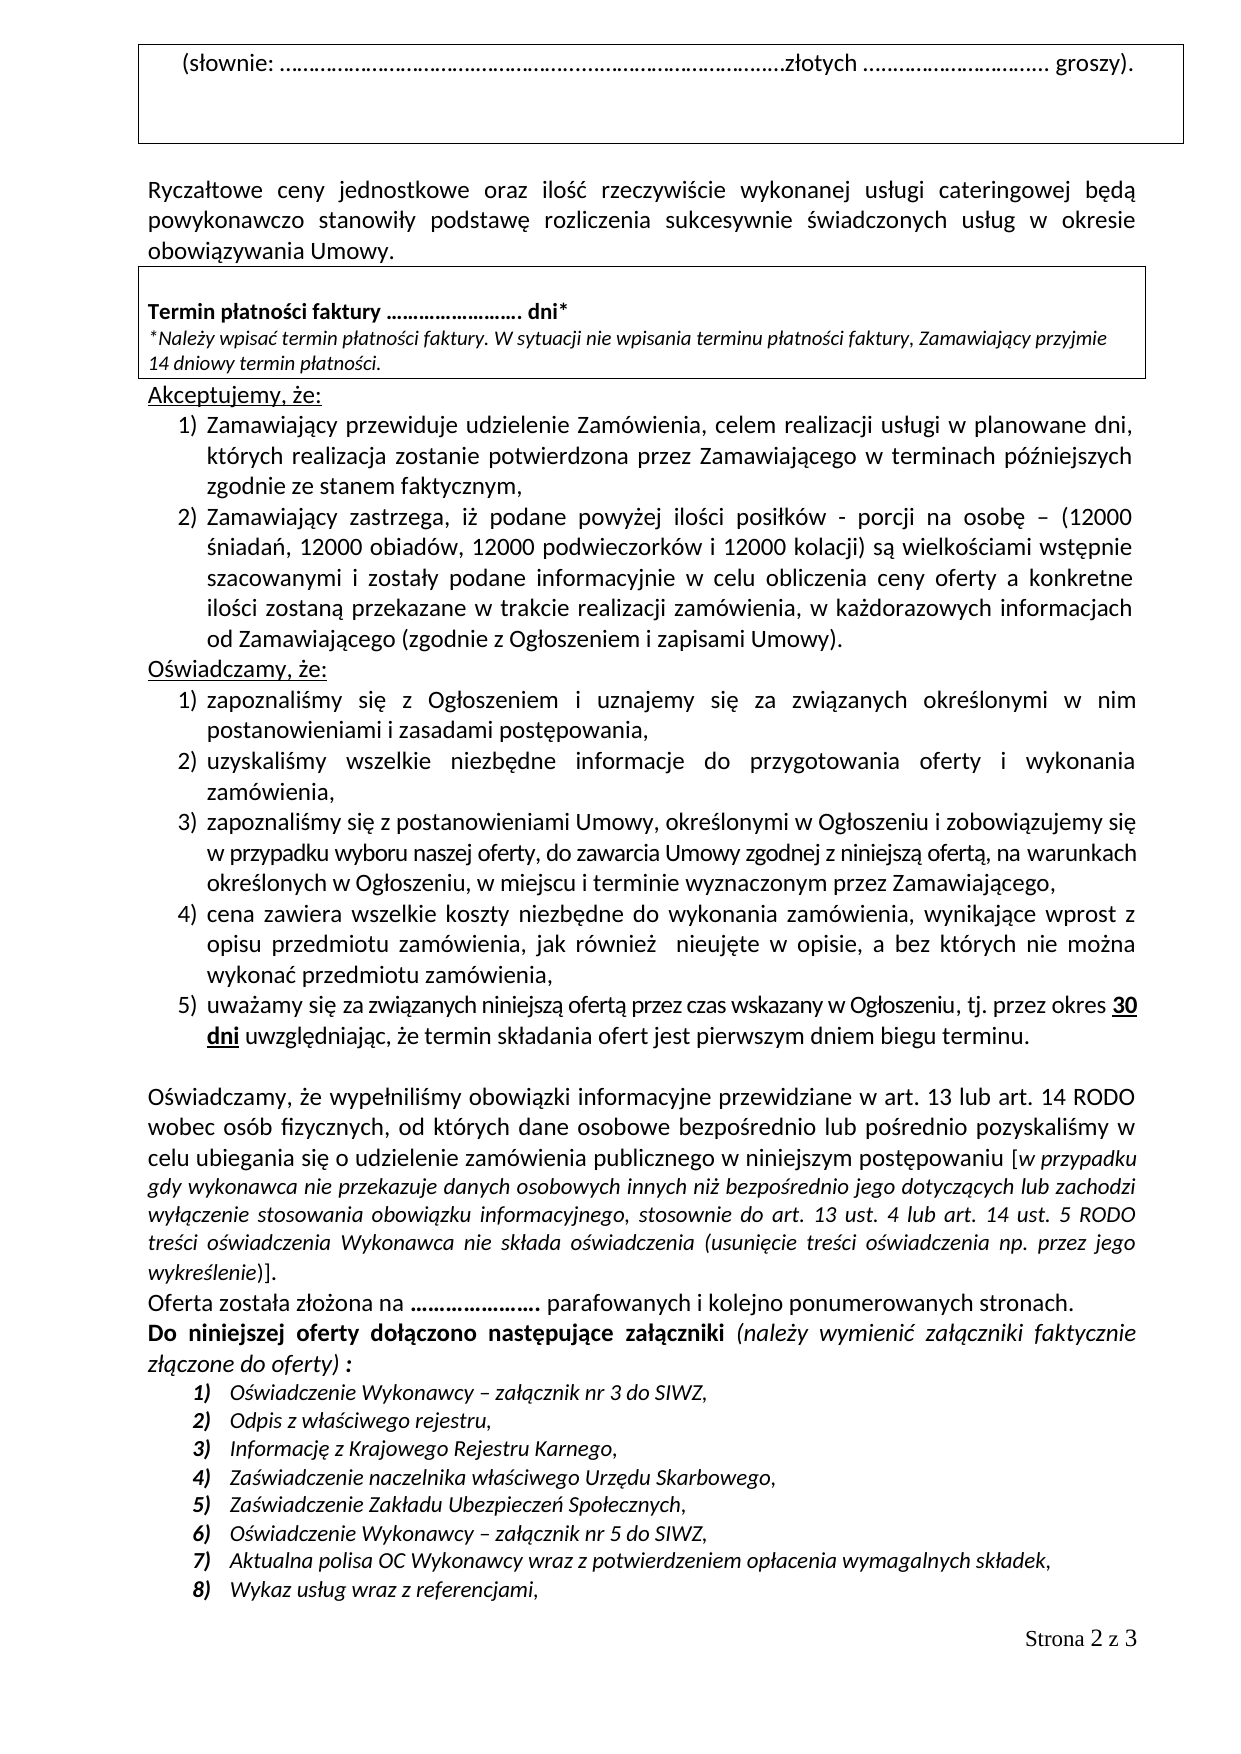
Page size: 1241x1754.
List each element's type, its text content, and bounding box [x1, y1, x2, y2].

list Wykaz usług wraz z referencjami, [192, 1575, 1137, 1603]
list Zaświadczenie naczelnika właściwego Urzędu Skarbowego, [192, 1463, 1137, 1491]
text Akceptujemy, że: [148, 379, 1134, 409]
text 14 dniowy termin płatności. [139, 347, 1145, 378]
list uważamy się za związanych niniejszą ofertą przez czas wskazany w Ogłoszeniu, tj. przez okres 30 dni uwzględniając, że termin składania ofert jest pierwszym dniem biegu terminu. [177, 989, 1137, 1050]
list Zamawiający przewiduje udzielenie Zamówienia, celem realizacji usługi w planowane dni, których realizacja zostanie potwierdzona przez Zamawiającego w terminach późniejszych zgodnie ze stanem faktycznym, [177, 409, 1134, 501]
text Ryczałtowe ceny jednostkowe oraz ilość rzeczywiście wykonanej usługi cateringowej będą powykonawczo stanowiły podstawę rozliczenia sukcesywnie świadczonych usług w okresie obowiązywania Umowy. [148, 174, 1137, 266]
list Oświadczenie Wykonawcy – załącznik nr 5 do SIWZ, [192, 1519, 1137, 1547]
text *Należy wpisać termin płatności faktury. W sytuacji nie wpisania terminu płatności faktury, Zamawiający przyjmie [148, 325, 1137, 347]
list zapoznaliśmy się z postanowieniami Umowy, określonymi w Ogłoszeniu i zobowiązujemy się w przypadku wyboru naszej oferty, do zawarcia Umowy zgodnej z niniejszą ofertą, na warunkach określonych w Ogłoszeniu, w miejscu i terminie wyznaczonym przez Zamawiającego, [177, 806, 1137, 898]
list uzyskaliśmy wszelkie niezbędne informacje do przygotowania oferty i wykonania zamówienia, [177, 745, 1137, 806]
text Oferta została złożona na …………………. parafowanych i kolejno ponumerowanych stronach. [148, 1287, 1137, 1317]
text Do niniejszej oferty dołączono następujące załączniki (należy wymienić załączniki faktycznie złączone do oferty) : [148, 1317, 1137, 1378]
list cena zawiera wszelkie koszty niezbędne do wykonania zamówienia, wynikające wprost z opisu przedmiotu zamówienia, jak również nieujęte w opisie, a bez których nie można wykonać przedmiotu zamówienia, [177, 898, 1137, 989]
text Termin płatności faktury ……………………. dni* [148, 297, 1137, 325]
list Zamawiający zastrzega, iż podane powyżej ilości posiłków - porcji na osobę – (12000 śniadań, 12000 obiadów, 12000 podwieczorków i 12000 kolacji) są wielkościami wstępnie szacowanymi i zostały podane informacyjnie w celu obliczenia ceny oferty a konkretne ilości zostaną przekazane w trakcie realizacji zamówienia, w każdorazowych informacjach od Zamawiającego (zgodnie z Ogłoszeniem i zapisami Umowy). [177, 501, 1134, 653]
list Oświadczenie Wykonawcy – załącznik nr 3 do SIWZ, [192, 1378, 1137, 1407]
list zapoznaliśmy się z Ogłoszeniem i uznajemy się za związanych określonymi w nim postanowieniami i zasadami postępowania, [177, 684, 1137, 745]
text Oświadczamy, że: [148, 653, 1137, 684]
list Informację z Krajowego Rejestru Karnego, [192, 1434, 1137, 1463]
list Odpis z właściwego rejestru, [192, 1407, 1137, 1434]
list Aktualna polisa OC Wykonawcy wraz z potwierdzeniem opłacenia wymagalnych składek, [192, 1547, 1137, 1575]
text Oświadczamy, że wypełniliśmy obowiązki informacyjne przewidziane w art. 13 lub art. 14 RODO wobec osób fizycznych, od których dane osobowe bezpośrednio lub pośrednio pozyskaliśmy w celu ubiegania się o udzielenie zamówienia publicznego w niniejszym postępowaniu [w przypadku gdy wykonawca nie przekazuje danych osobowych innych niż bezpośrednio jego dotyczących lub zachodzi wyłączenie stosowania obowiązku informacyjnego, stosownie do art. 13 ust. 4 lub art. 14 ust. 5 RODO treści oświadczenia Wykonawca nie składa oświadczenia (usunięcie treści oświadczenia np. przez jego wykreślenie)]. [148, 1081, 1137, 1287]
list (słownie: …………………………….……………......………………………..…złotych …..……………………... groszy). [139, 45, 1183, 143]
list Zaświadczenie Zakładu Ubezpieczeń Społecznych, [192, 1491, 1137, 1519]
